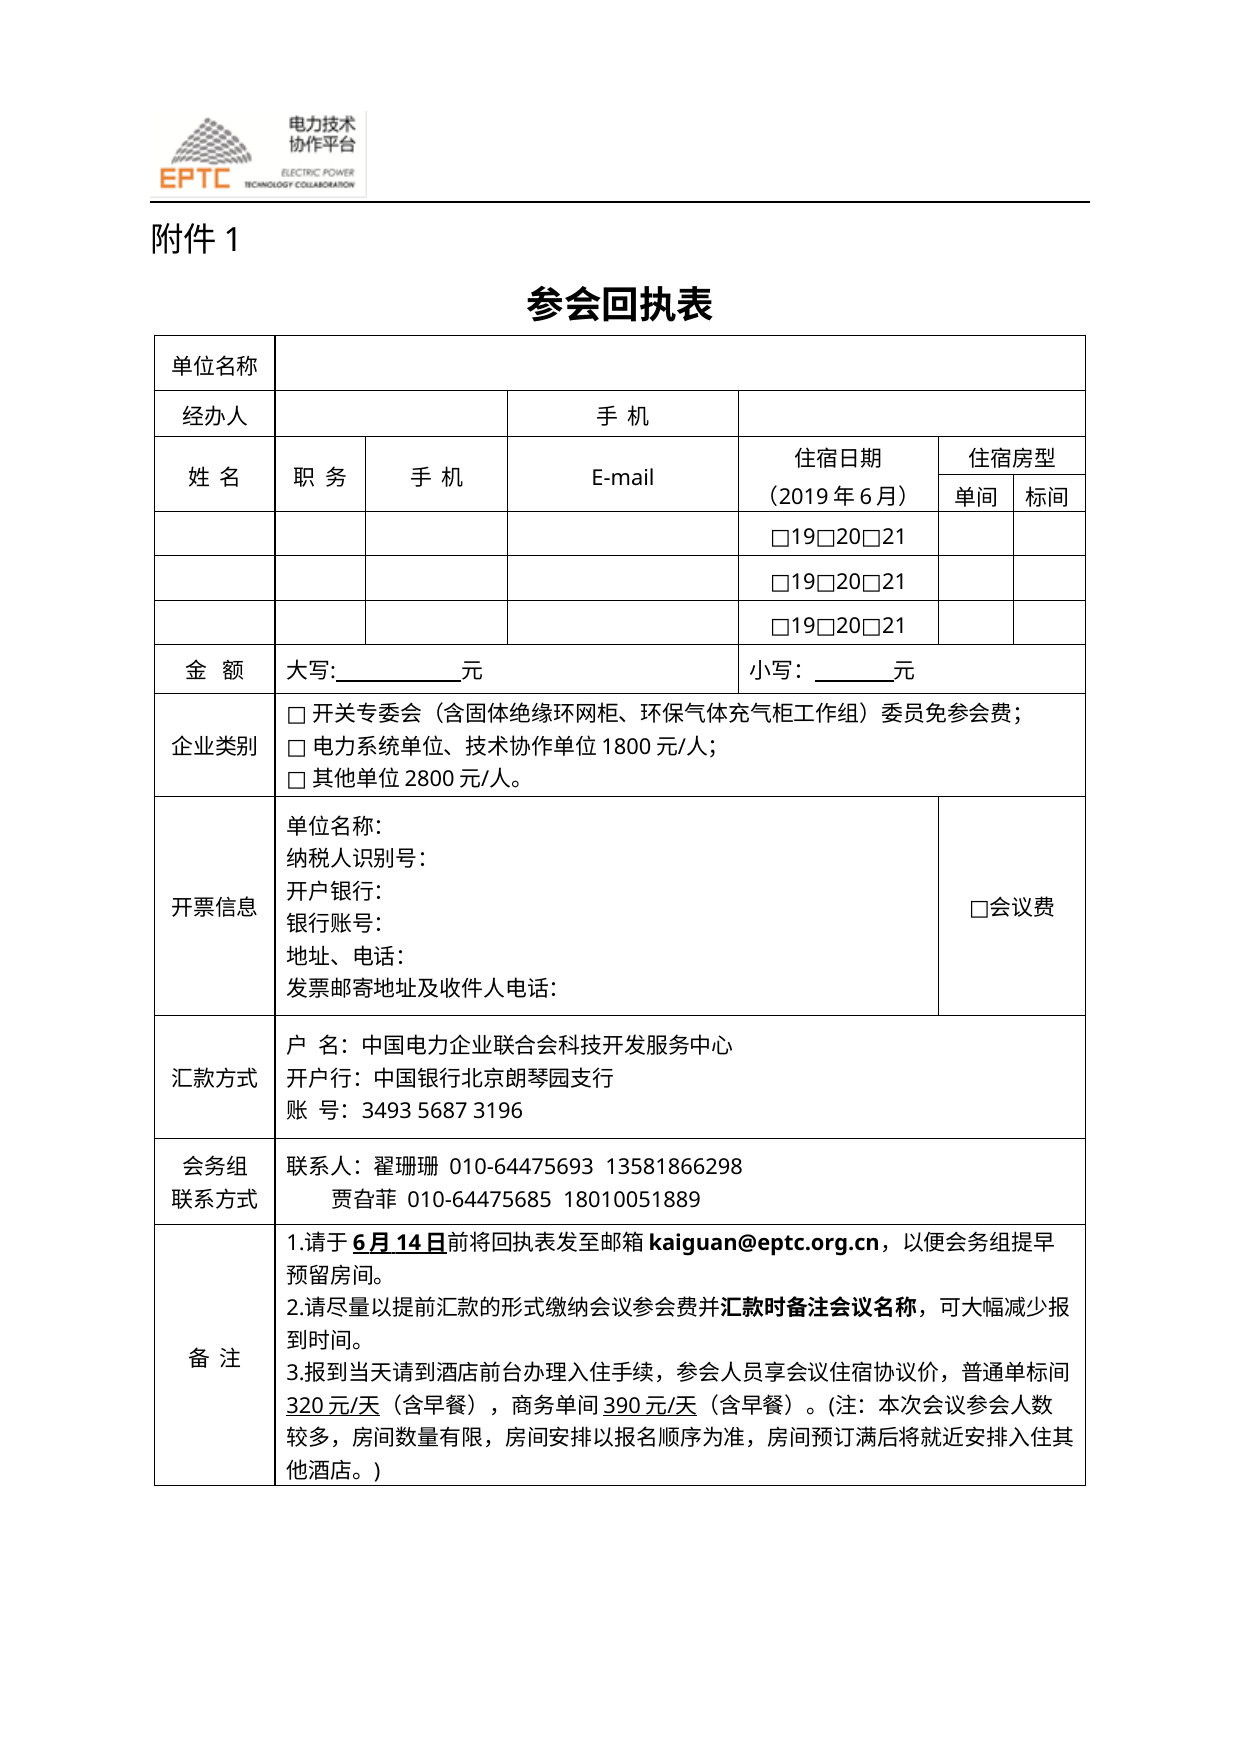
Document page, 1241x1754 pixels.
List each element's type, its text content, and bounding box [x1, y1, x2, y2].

table_header [276, 336, 1085, 390]
table_header 单位名称 [155, 336, 274, 390]
table_cell [155, 512, 274, 555]
table_cell 户 名：中国电力企业联合会科技开发服务中心 开户行：中国银行北京朗琴园支行 账 号：3493 5687 3196 [276, 1016, 1085, 1138]
table_cell 住宿房型 [939, 437, 1085, 474]
table_cell [939, 601, 1013, 644]
table_cell [939, 512, 1013, 555]
table_cell [366, 512, 507, 555]
table_cell [276, 512, 365, 555]
table_cell [155, 601, 274, 644]
table_cell 姓 名 [155, 437, 274, 511]
table_cell [276, 391, 507, 436]
table_cell 1.请于6月14日前将回执表发至邮箱kaiguan@eptc.org.cn，以便会务组提早预留房间。 2.请尽量以提前汇款的形式缴纳会议参会费并汇款时备注会议名称，可大幅减少报到时间。 3.报到当天请到酒店前台办理入住手续，参会人员享会议住宿协议价，普通单标间320元/天（含早餐），商务单间390元/天（含早餐）。(注：本次会议参会人数较多，房间数量有限，房间安排以报名顺序为准，房间预订满后将就近安排入住其他酒店。) [276, 1225, 1085, 1485]
table_cell 开票信息 [155, 797, 274, 1015]
table_cell [155, 556, 274, 600]
picture [150, 111, 368, 199]
text 附件1 [150, 204, 1090, 269]
table_cell 联系人：翟珊珊 010-64475693 13581866298 贾旮菲 010-64475685 18010051889 [276, 1139, 1085, 1224]
table_cell □会议费 [939, 797, 1085, 1015]
table_cell [508, 601, 738, 644]
table_cell [366, 556, 507, 600]
table_cell 经办人 [155, 391, 274, 436]
table_cell [366, 601, 507, 644]
table_cell 小写： 元 [739, 645, 1085, 693]
table_cell 标间 [1014, 475, 1085, 511]
table_cell 金 额 [155, 645, 274, 693]
table_cell □19□20□21 [739, 556, 938, 600]
table_cell [276, 601, 365, 644]
table_cell 职 务 [276, 437, 365, 511]
table_cell E-mail [508, 437, 738, 511]
table_cell 大写: 元 [276, 645, 738, 693]
table_cell 单间 [939, 475, 1013, 511]
table_cell □19□20□21 [739, 601, 938, 644]
text 参会回执表 [150, 269, 1090, 334]
table_cell [276, 556, 365, 600]
table_cell [1014, 556, 1085, 600]
table_cell 单位名称： 纳税人识别号： 开户银行： 银行账号： 地址、电话： 发票邮寄地址及收件人电话： [276, 797, 938, 1015]
table_cell 住宿日期 （2019年6月） [739, 437, 938, 511]
table_cell 企业类别 [155, 694, 274, 796]
table_cell [508, 556, 738, 600]
table_cell 会务组 联系方式 [155, 1139, 274, 1224]
table_cell [508, 512, 738, 555]
table_cell 备 注 [155, 1225, 274, 1485]
table_cell 手 机 [366, 437, 507, 511]
table_cell [1014, 512, 1085, 555]
table_cell 汇款方式 [155, 1016, 274, 1138]
table_cell [739, 391, 1085, 436]
table_cell 手 机 [508, 391, 738, 436]
table_cell □19□20□21 [739, 512, 938, 555]
table_cell [939, 556, 1013, 600]
table_cell □ 开关专委会（含固体绝缘环网柜、环保气体充气柜工作组）委员免参会费； □ 电力系统单位、技术协作单位1800元/人； □ 其他单位2800元/人。 [276, 694, 1085, 796]
table_cell [1014, 601, 1085, 644]
